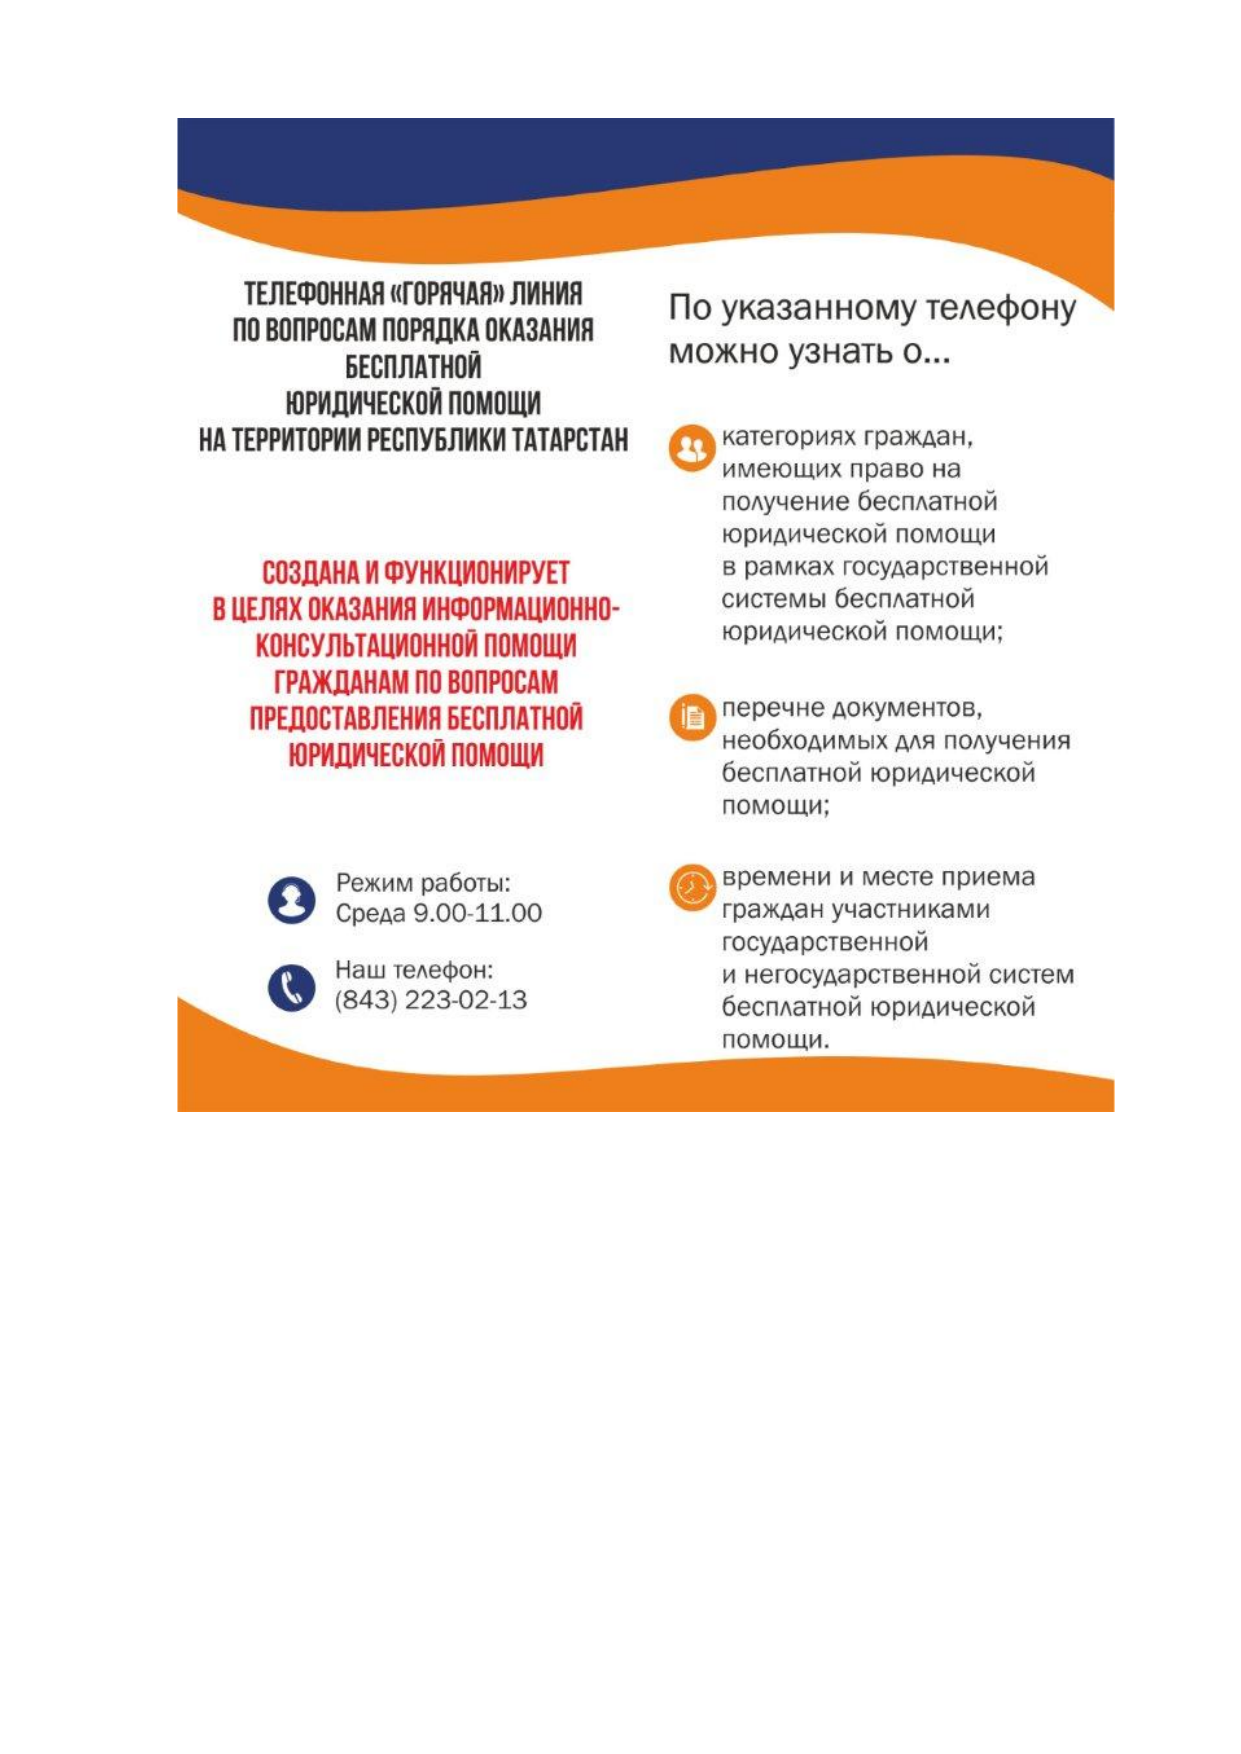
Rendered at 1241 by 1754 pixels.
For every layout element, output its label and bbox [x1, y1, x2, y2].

picture [177, 118, 1115, 1112]
